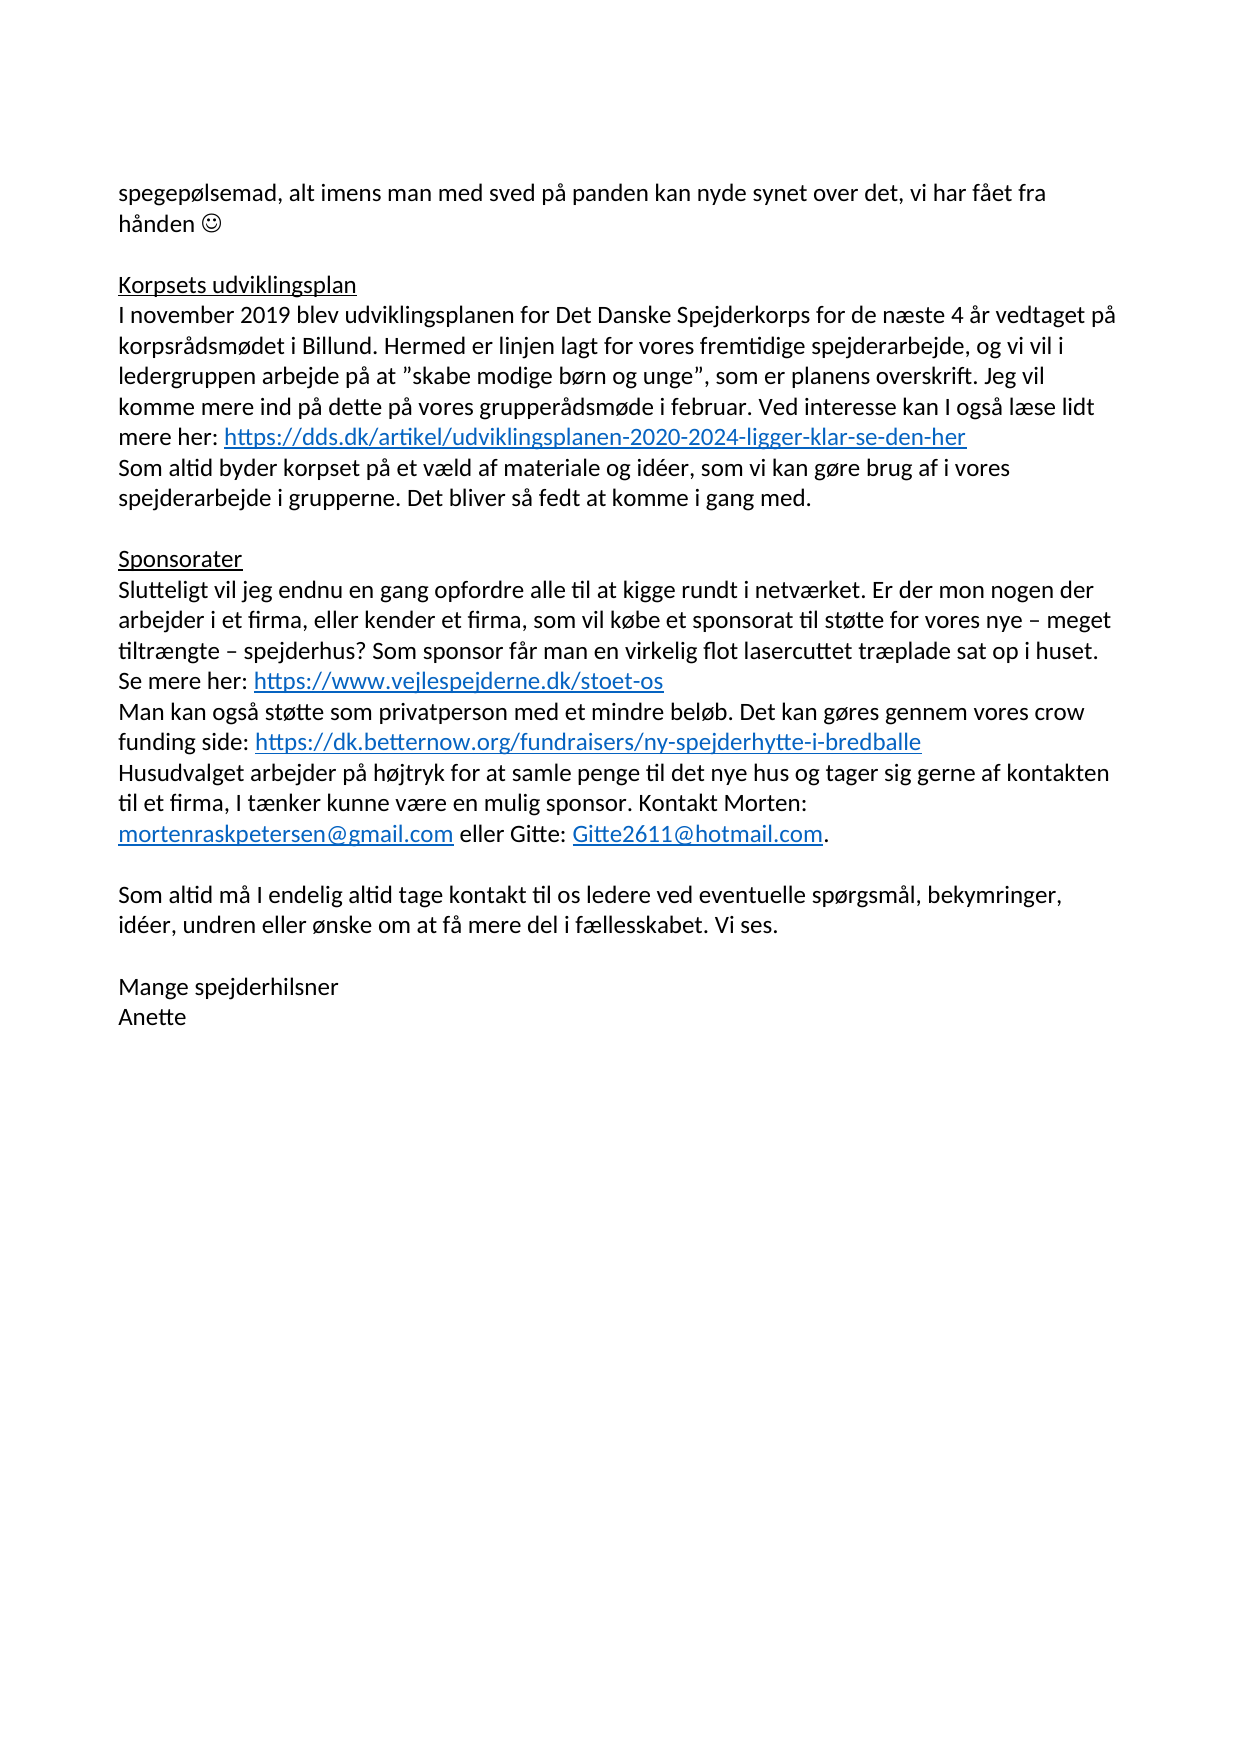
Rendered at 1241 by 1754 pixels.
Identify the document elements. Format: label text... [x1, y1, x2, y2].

text Man kan også støtte som privatperson med et mindre beløb. Det kan gøres gennem vores crow funding side: https://dk.betternow.org/fundraisers/ny-spejderhytte-i-bredballe [118, 696, 1122, 757]
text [118, 177, 1122, 238]
text Husudvalget arbejder på højtryk for at samle penge til det nye hus og tager sig gerne af kontakten til et firma, I tænker kunne være en mulig sponsor. Kontakt Morten: mortenraskpetersen@gmail.com eller Gitte: Gitte2611@hotmail.com. [118, 757, 1122, 849]
text Som altid må I endelig altid tage kontakt til os ledere ved eventuelle spørgsmål, bekymringer, idéer, undren eller ønske om at få mere del i fællesskabet. Vi ses. [118, 879, 1122, 940]
text Anette [118, 1001, 1122, 1032]
text Mange spejderhilsner [118, 971, 1122, 1001]
text I november 2019 blev udviklingsplanen for Det Danske Spejderkorps for de næste 4 år vedtaget på korpsrådsmødet i Billund. Hermed er linjen lagt for vores fremtidige spejderarbejde, og vi vil i ledergruppen arbejde på at ”skabe modige børn og unge”, som er planens overskrift. Jeg vil komme mere ind på dette på vores grupperådsmøde i februar. Ved interesse kan I også læse lidt mere her: https://dds.dk/artikel/udviklingsplanen-2020-2024-ligger-klar-se-den-her [118, 299, 1122, 452]
text Sponsorater [118, 543, 1122, 574]
text Korpsets udviklingsplan [118, 269, 1122, 299]
text Slutteligt vil jeg endnu en gang opfordre alle til at kigge rundt i netværket. Er der mon nogen der arbejder i et firma, eller kender et firma, som vil købe et sponsorat til støtte for vores nye – meget tiltrængte – spejderhus? Som sponsor får man en virkelig flot lasercuttet træplade sat op i huset. Se mere her: https://www.vejlespejderne.dk/stoet-os [118, 574, 1122, 696]
text Som altid byder korpset på et væld af materiale og idéer, som vi kan gøre brug af i vores spejderarbejde i grupperne. Det bliver så fedt at komme i gang med. [118, 452, 1122, 513]
